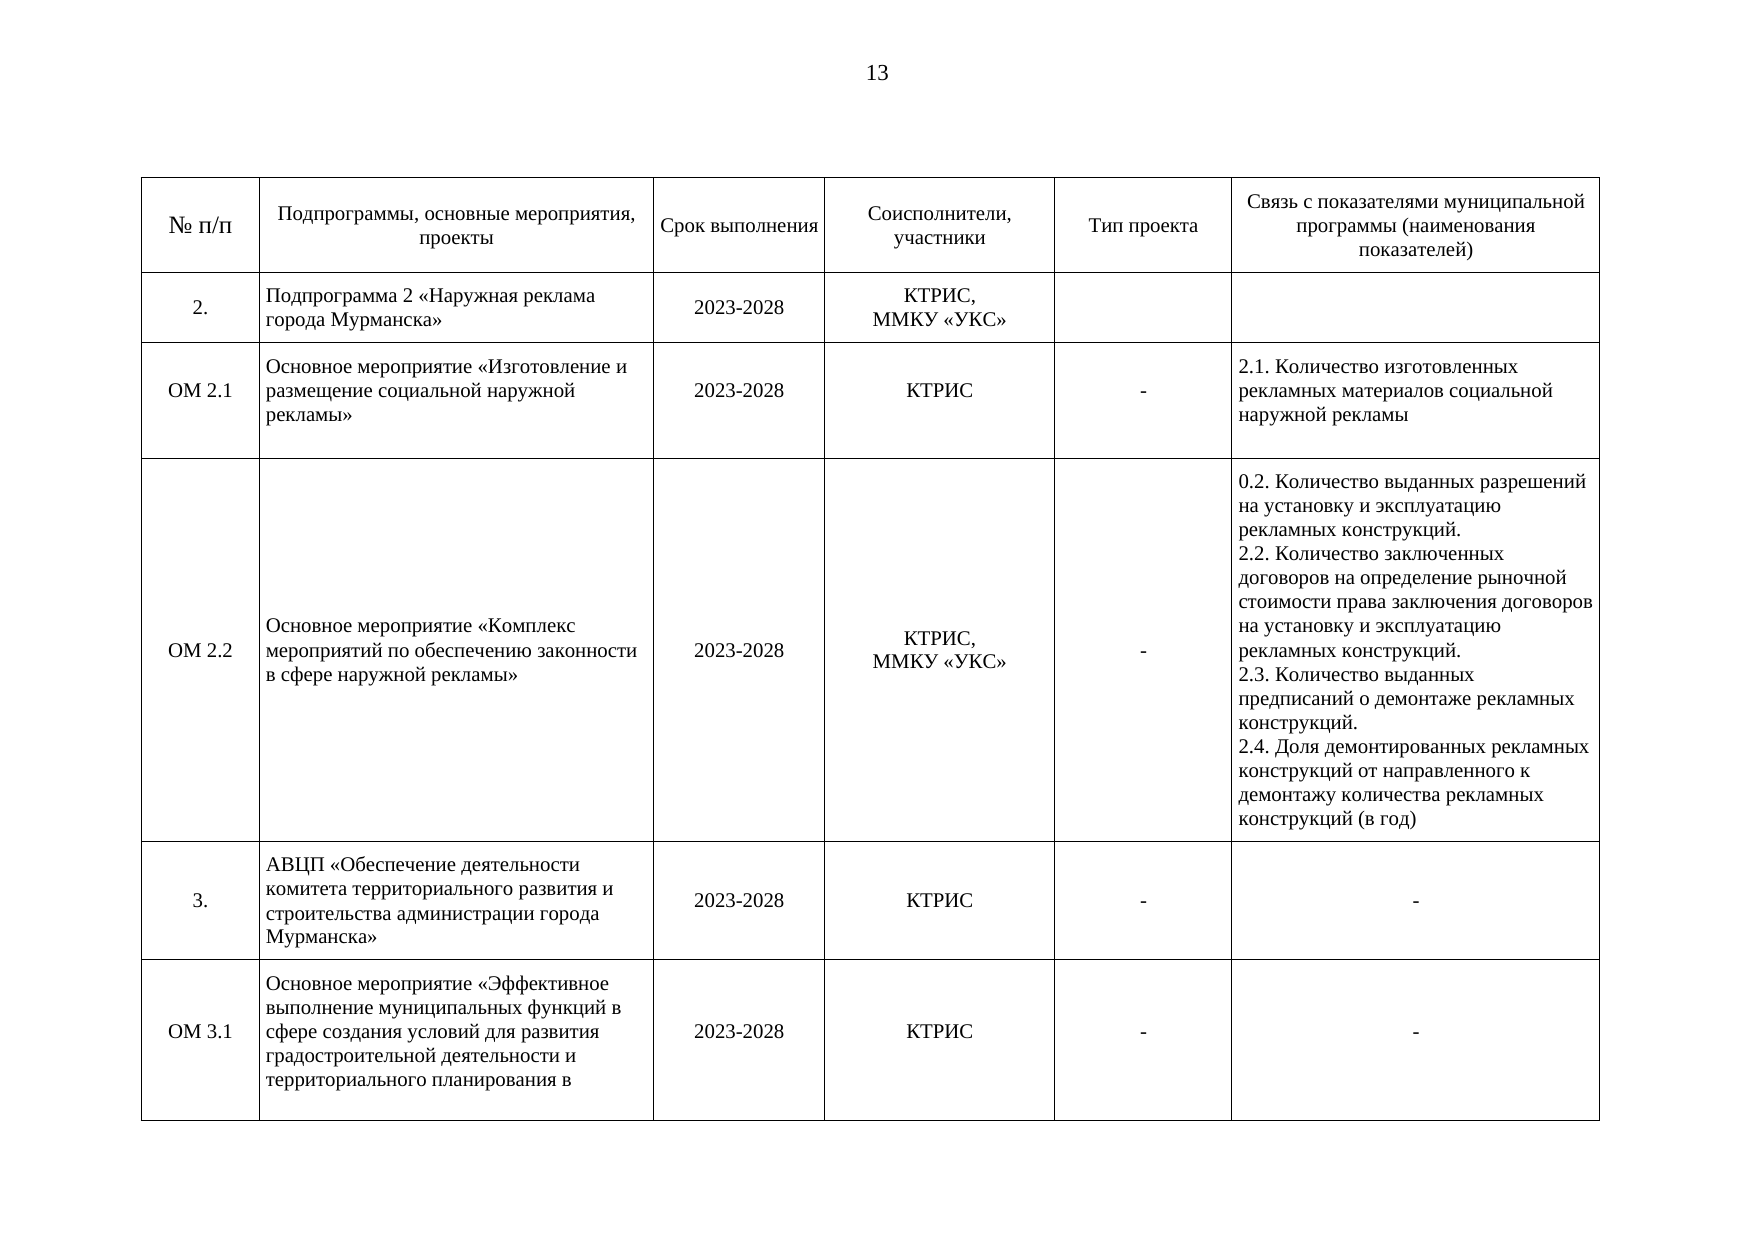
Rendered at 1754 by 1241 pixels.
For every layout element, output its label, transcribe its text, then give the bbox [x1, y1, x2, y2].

table_cell КТРИС [825, 343, 1054, 457]
table_cell - [1055, 842, 1231, 959]
table_cell ОМ 2.2 [142, 459, 259, 841]
table_header Соисполнители, участники [825, 178, 1054, 272]
table_header Связь с показателями муниципальной программы (наименования показателей) [1232, 178, 1599, 272]
table_cell 2023-2028 [654, 343, 824, 457]
table_cell [1232, 273, 1599, 342]
table_cell 0.2. Количество выданных разрешений на установку и эксплуатацию рекламных конструкций. 2.2. Количество заключенных договоров на определение рыночной стоимости права заключения договоров на установку и эксплуатацию рекламных конструкций. 2.3. Количество выданных предписаний о демонтаже рекламных конструкций. 2.4. Доля демонтированных рекламных конструкций от направленного к демонтажу количества рекламных конструкций (в год) [1232, 459, 1599, 841]
table_cell 2. [142, 273, 259, 342]
table_cell ОМ 2.1 [142, 343, 259, 457]
table_cell - [1055, 960, 1231, 1119]
table_cell Основное мероприятие «Комплекс мероприятий по обеспечению законности в сфере наружной рекламы» [260, 459, 653, 841]
table_cell ОМ 3.1 [142, 960, 259, 1119]
table_cell 3. [142, 842, 259, 959]
table_cell 2023-2028 [654, 459, 824, 841]
table_cell - [1055, 343, 1231, 457]
table_header Тип проекта [1055, 178, 1231, 272]
table_cell КТРИС, ММКУ «УКС» [825, 459, 1054, 841]
table_cell 2023-2028 [654, 273, 824, 342]
table_header Подпрограммы, основные мероприятия, проекты [260, 178, 653, 272]
table_cell Основное мероприятие «Изготовление и размещение социальной наружной рекламы» [260, 343, 653, 457]
table_cell [1055, 273, 1231, 342]
table_cell КТРИС [825, 842, 1054, 959]
table_header № п/п [142, 178, 259, 272]
table_cell КТРИС [825, 960, 1054, 1119]
table_cell Подпрограмма 2 «Наружная реклама города Мурманска» [260, 273, 653, 342]
table_cell 2023-2028 [654, 960, 824, 1119]
table_cell - [1232, 960, 1599, 1119]
table_cell АВЦП «Обеспечение деятельности комитета территориального развития и строительства администрации города Мурманска» [260, 842, 653, 959]
table_cell 2.1. Количество изготовленных рекламных материалов социальной наружной рекламы [1232, 343, 1599, 457]
table_cell - [1232, 842, 1599, 959]
table_header Срок выполнения [654, 178, 824, 272]
table_cell - [1055, 459, 1231, 841]
table_cell 2023-2028 [654, 842, 824, 959]
table_cell КТРИС, ММКУ «УКС» [825, 273, 1054, 342]
